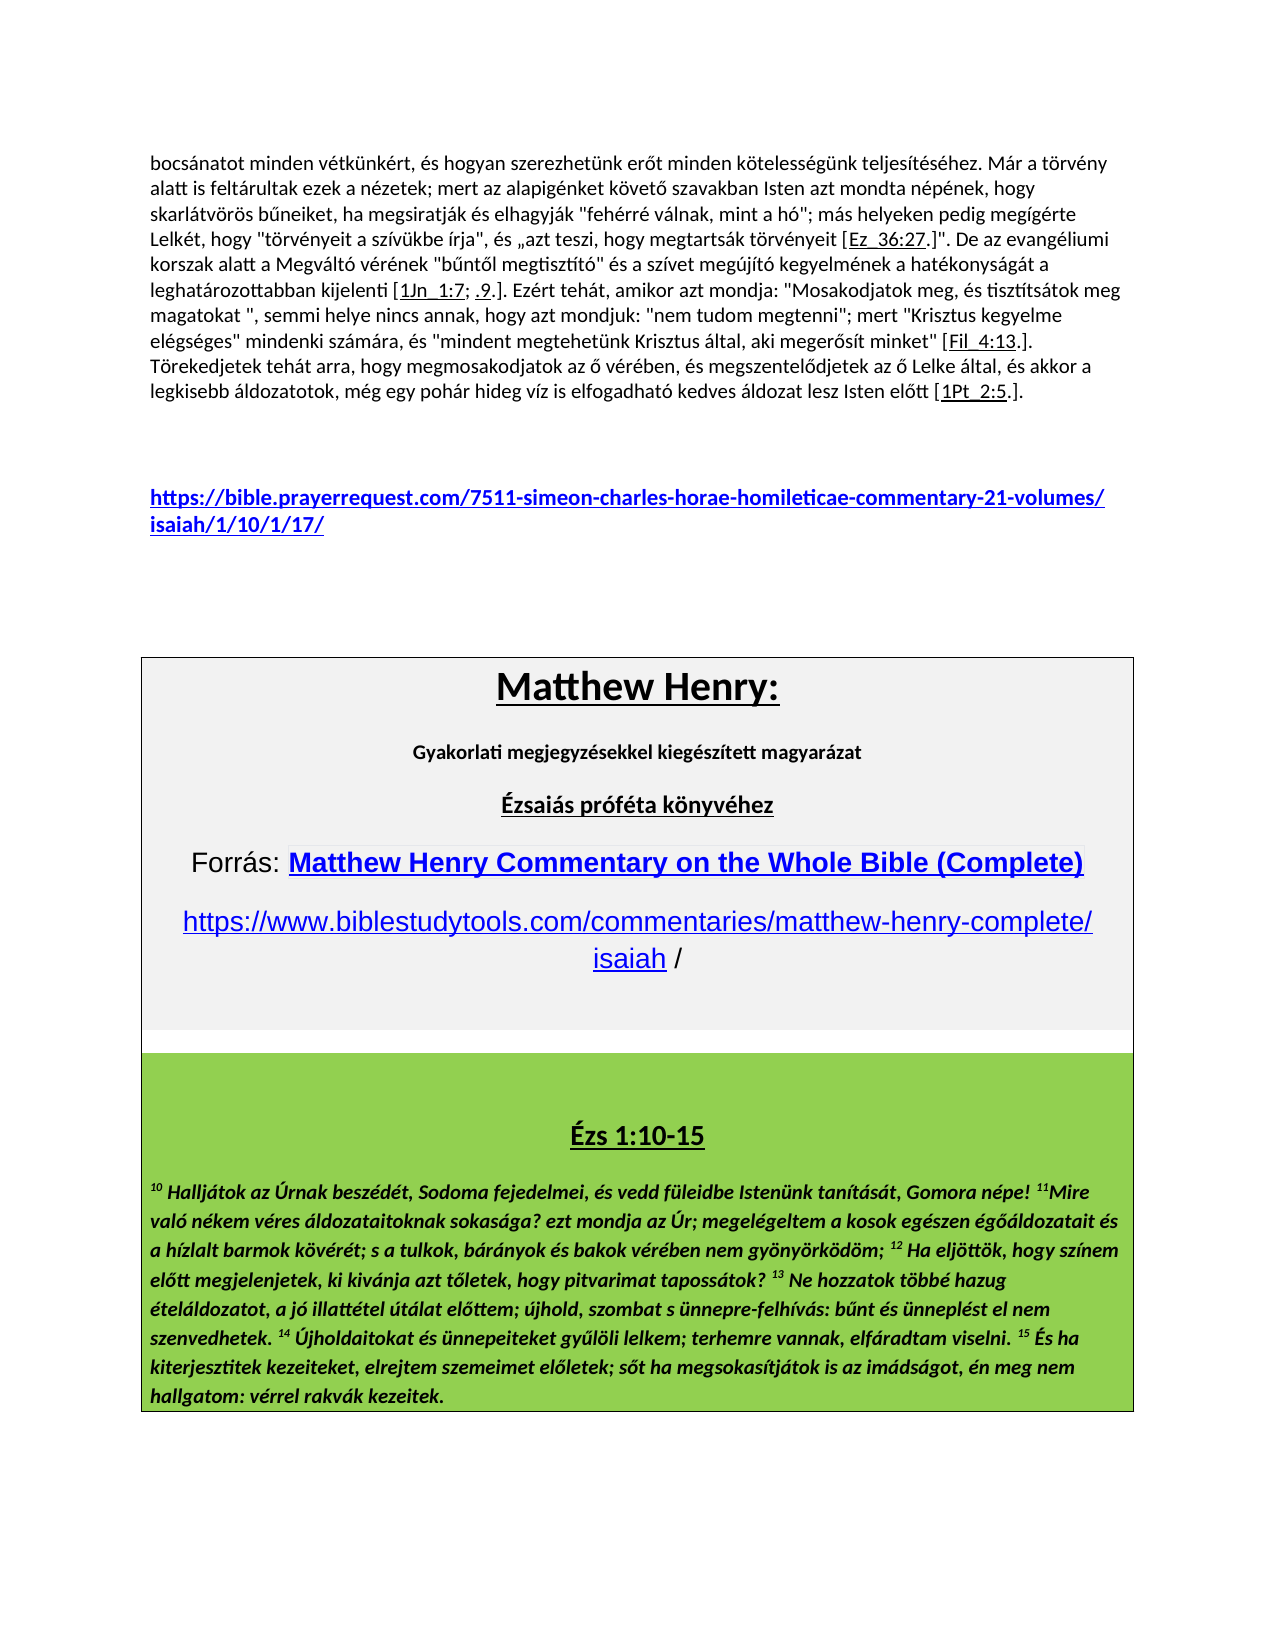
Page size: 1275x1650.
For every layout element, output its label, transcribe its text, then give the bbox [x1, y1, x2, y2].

text Ézs 1:10-15 [142, 1114, 1133, 1153]
text Gyakorlati megjegyzésekkel kiegészített magyarázat [142, 736, 1133, 765]
text 10 Halljátok az Úrnak beszédét, Sodoma fejedelmei, és vedd füleidbe Istenünk tanítását, Gomora népe! 11Mire való nékem véres áldozataitoknak sokasága? ezt mondja az Úr; megelégeltem a kosok egészen égőáldozatait és a hízlalt barmok kövérét; s a tulkok, bárányok és bakok vérében nem gyönyörködöm; 12 Ha eljöttök, hogy színem előtt megjelenjetek, ki kivánja azt tőletek, hogy pitvarimat tapossátok? 13 Ne hozzatok többé hazug ételáldozatot, a jó illattétel útálat előttem; újhold, szombat s ünnepre-felhívás: bűnt és ünneplést el nem szenvedhetek. 14 Újholdaitokat és ünnepeiteket gyűlöli lelkem; terhemre vannak, elfáradtam viselni. 15 És ha kiterjesztitek kezeiteket, elrejtem szemeimet előletek; sőt ha megsokasítjátok is az imádságot, én meg nem hallgatom: vérrel rakvák kezeitek. [142, 1176, 1133, 1411]
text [150, 150, 1125, 458]
text Ézsaiás próféta könyvéhez [142, 786, 1133, 820]
text Forrás: Matthew Henry Commentary on the Whole Bible (Complete) [142, 842, 1133, 879]
text https://bible.prayerrequest.com/7511-simeon-charles-horae-homileticae-commentary-21-volumes/isaiah/1/10/1/17/ [150, 483, 1125, 539]
text https://www.biblestudytools.com/commentaries/matthew-henry-complete/isaiah / [142, 902, 1133, 974]
text Matthew Henry: [142, 658, 1133, 711]
